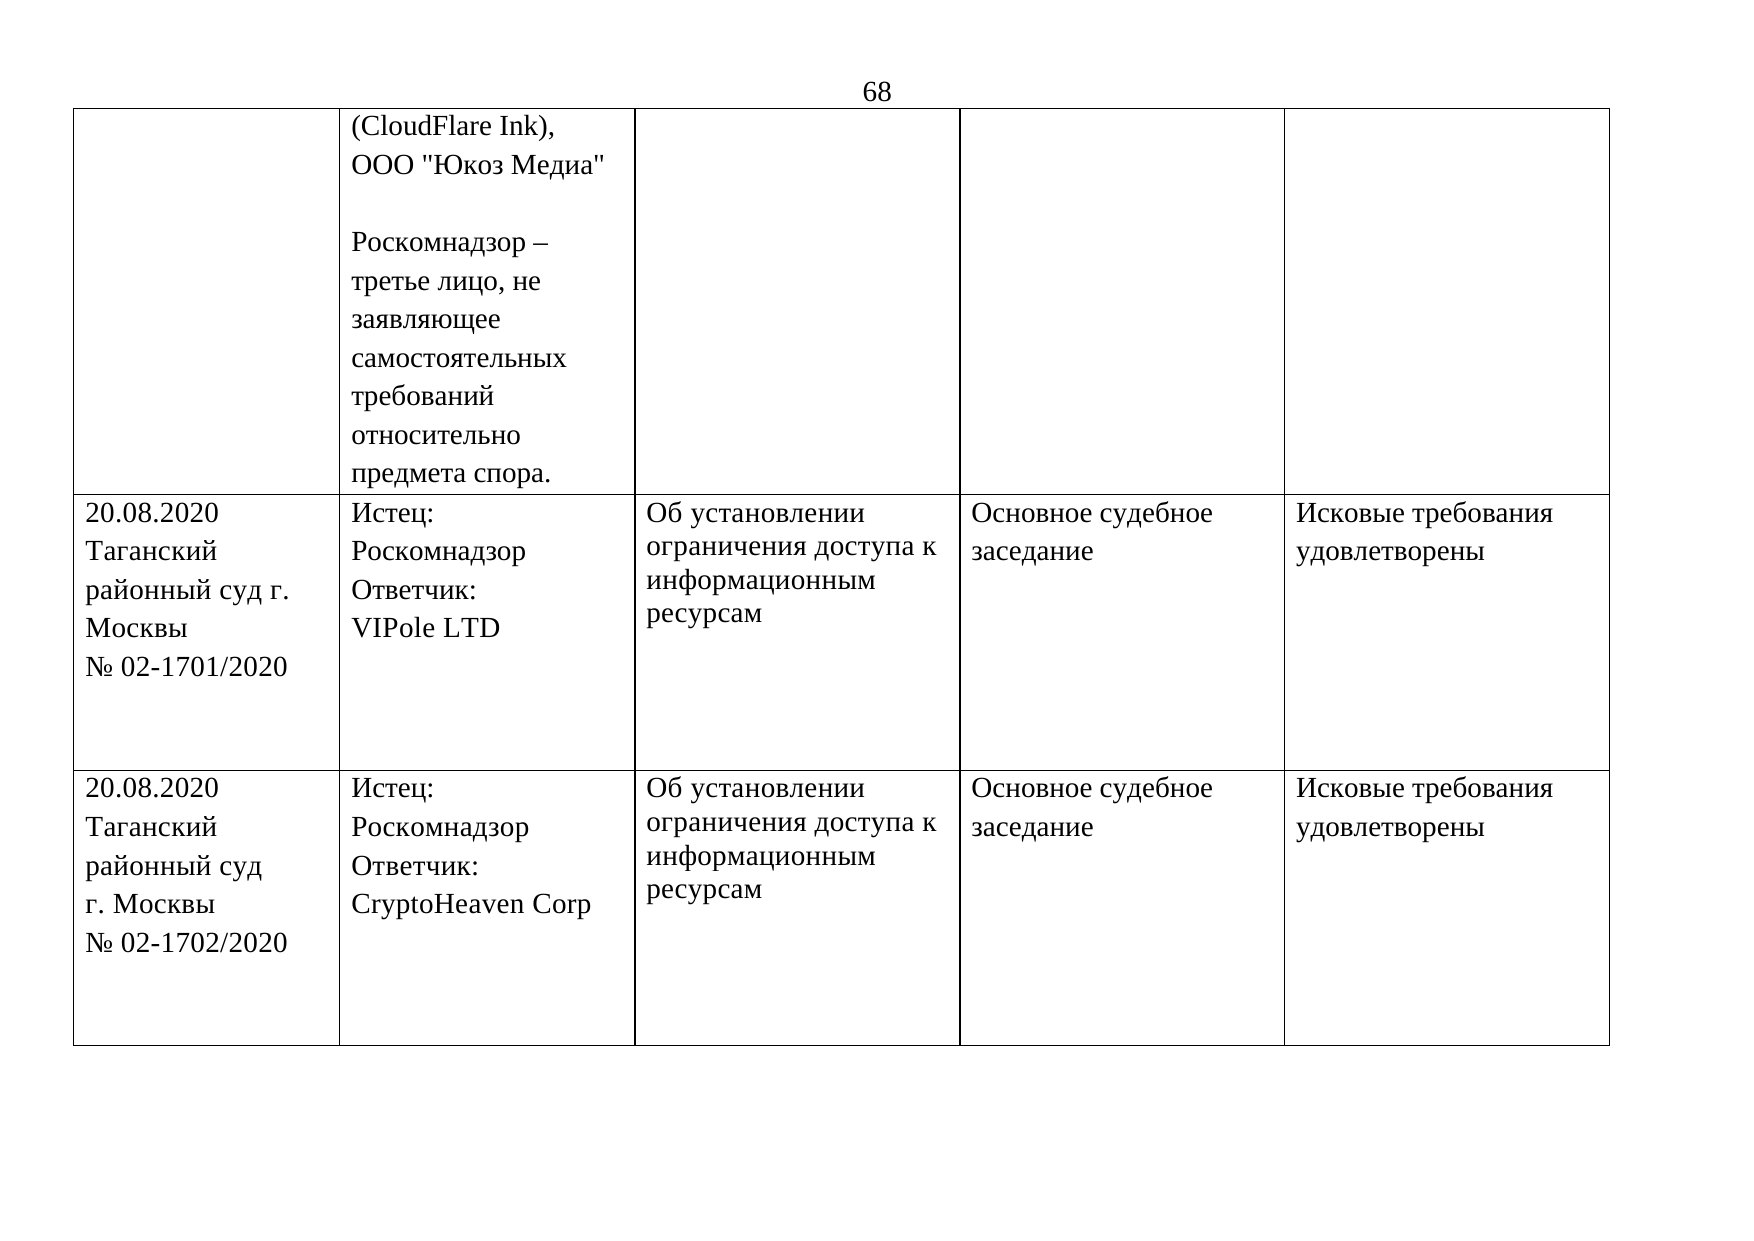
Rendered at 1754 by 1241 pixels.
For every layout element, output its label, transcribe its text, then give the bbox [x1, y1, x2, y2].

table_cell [74, 109, 339, 494]
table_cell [961, 771, 1284, 1045]
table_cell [340, 109, 634, 494]
table_cell Истец: Роскомнадзор Ответчик: VIPole LTD [340, 495, 634, 769]
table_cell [636, 109, 959, 494]
table_cell Основное судебное заседание [961, 495, 1284, 769]
table_cell Об установлении ограничения доступа к информационным ресурсам [636, 495, 959, 769]
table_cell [636, 771, 959, 1045]
table_cell 20.08.2020 Таганский районный суд г. Москвы № 02-1701/2020 [74, 495, 339, 769]
table_cell 20.08.2020 Таганский районный суд г. Москвы № 02-1702/2020 [74, 771, 339, 1045]
table_cell Истец: Роскомнадзор Ответчик: CryptoHeaven Corp [340, 771, 634, 1045]
table_cell Исковые требования удовлетворены [1285, 495, 1609, 769]
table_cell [1285, 109, 1609, 494]
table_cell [1285, 771, 1609, 1045]
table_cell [961, 109, 1284, 494]
